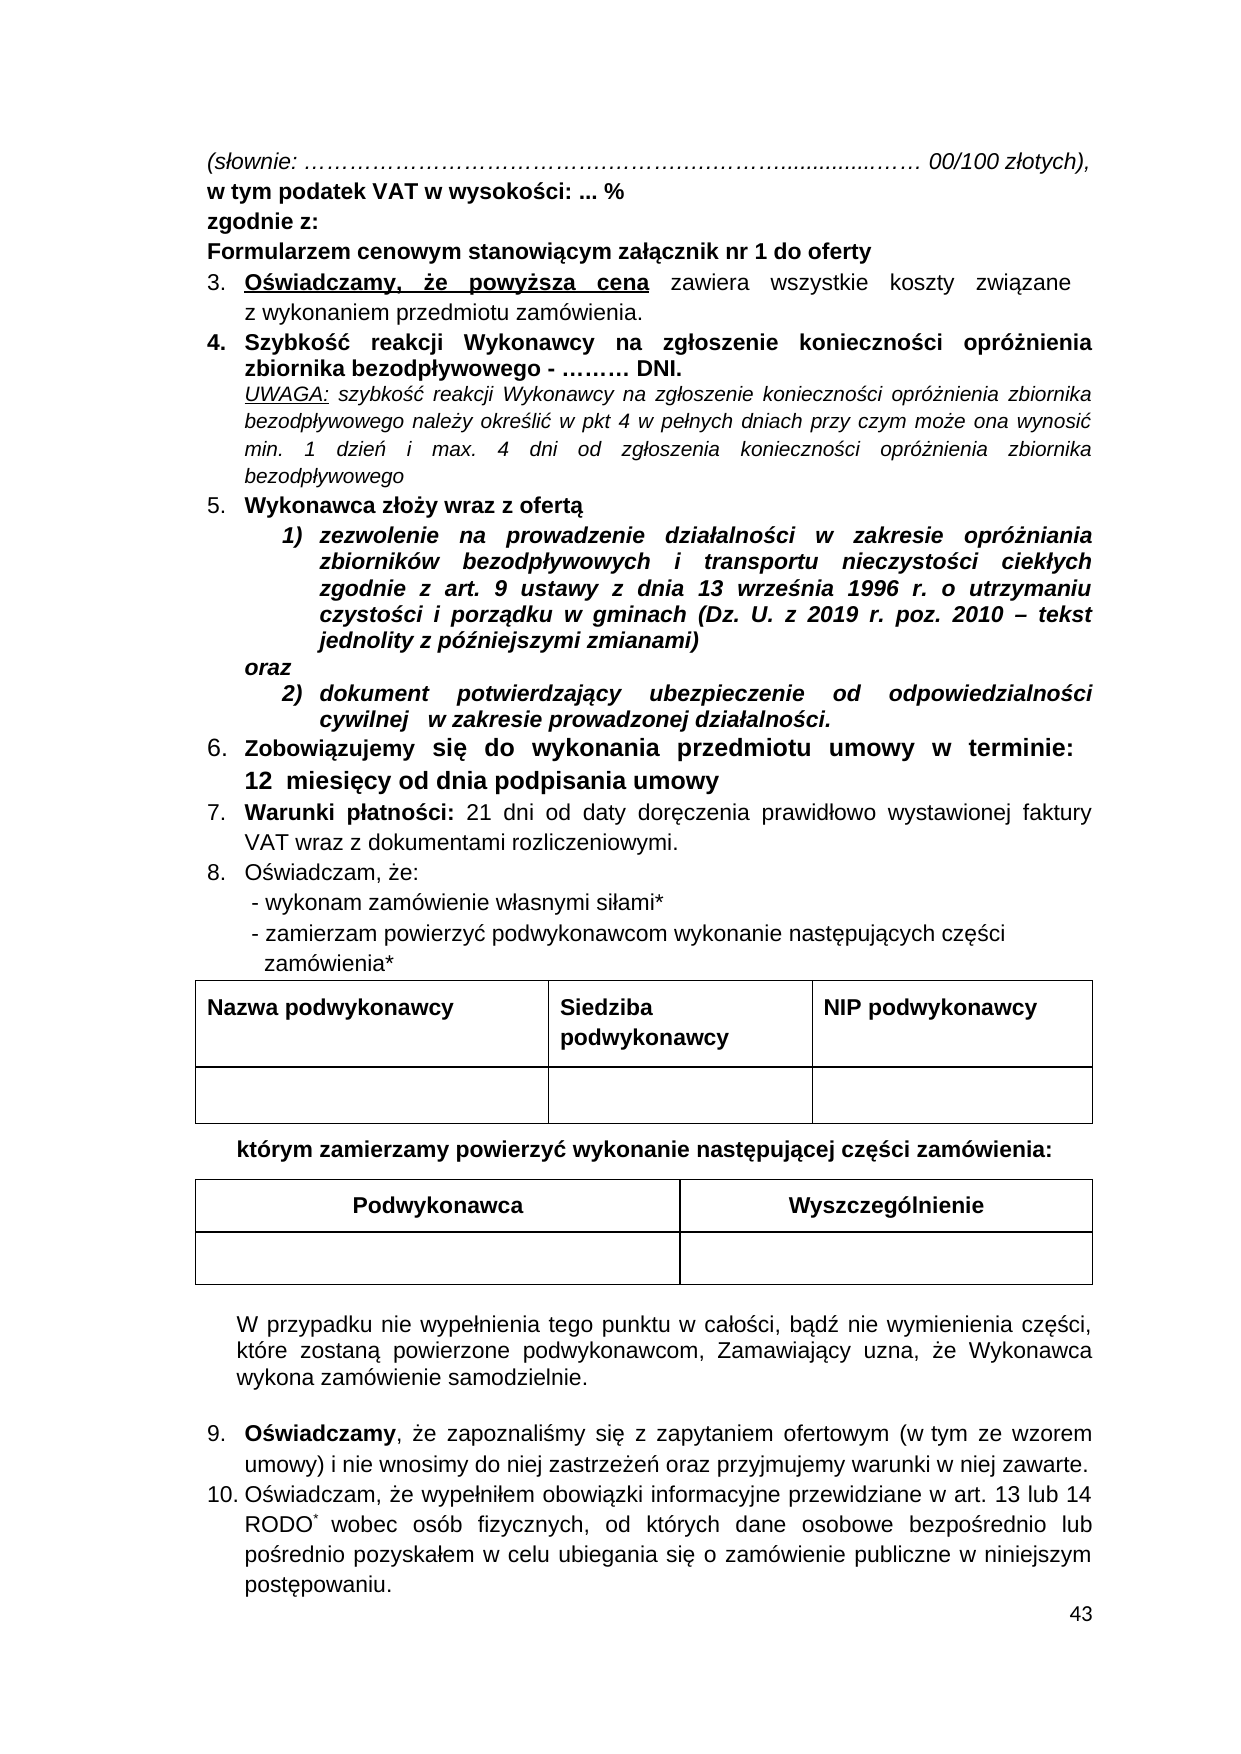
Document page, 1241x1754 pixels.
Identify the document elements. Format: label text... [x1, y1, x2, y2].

list - zamierzam powierzyć podwykonawcom wykonanie następujących części [251, 919, 1092, 946]
text w tym podatek VAT w wysokości: ... % [207, 178, 1092, 204]
list Oświadczam, że: [207, 859, 1092, 886]
table_header Podwykonawca [196, 1180, 679, 1231]
list Zobowiązujemy się do wykonania przedmiotu umowy w terminie: 12 miesięcy od dnia podpisania umowy [207, 733, 1092, 794]
text W przypadku nie wypełnienia tego punktu w całości, bądź nie wymienienia części, które zostaną powierzone podwykonawcom, Zamawiający uzna, że Wykonawca wykona zamówienie samodzielnie. [236, 1311, 1092, 1390]
text którym zamierzamy powierzyć wykonanie następującej części zamówienia: [236, 1136, 1092, 1163]
list Szybkość reakcji Wykonawcy na zgłoszenie konieczności opróżnienia zbiornika bezodpływowego - ……… DNI. [207, 329, 1092, 382]
table_cell [681, 1233, 1092, 1284]
list zamówienia* [251, 950, 1092, 976]
list Warunki płatności: 21 dni od daty doręczenia prawidłowo wystawionej faktury VAT wraz z dokumentami rozliczeniowymi. [207, 799, 1092, 855]
list Wykonawca złoży wraz z ofertą [207, 492, 1092, 518]
table_header NIP podwykonawcy [813, 981, 1092, 1066]
table_cell [196, 1233, 679, 1284]
list oraz [244, 654, 1092, 680]
table_cell [549, 1068, 812, 1123]
list dokument potwierdzający ubezpieczenie od odpowiedzialności cywilnej w zakresie prowadzonej działalności. [282, 680, 1092, 733]
table_cell [813, 1068, 1092, 1123]
list Oświadczam, że wypełniłem obowiązki informacyjne przewidziane w art. 13 lub 14 RODO* wobec osób fizycznych, od których dane osobowe bezpośrednio lub pośrednio pozyskałem w celu ubiegania się o zamówienie publiczne w niniejszym postępowaniu. [207, 1481, 1092, 1598]
table_header Wyszczególnienie [681, 1180, 1092, 1231]
text zgodnie z: [207, 208, 1092, 234]
list zezwolenie na prowadzenie działalności w zakresie opróżniania zbiorników bezodpływowych i transportu nieczystości ciekłych zgodnie z art. 9 ustawy z dnia 13 września 1996 r. o utrzymaniu czystości i porządku w gminach (Dz. U. z 2019 r. poz. 2010 – tekst jednolity z późniejszymi zmianami) [282, 522, 1092, 654]
list Oświadczamy, że powyższa cena zawiera wszystkie koszty związane z wykonaniem przedmiotu zamówienia. [207, 268, 1092, 325]
list Oświadczamy, że zapoznaliśmy się z zapytaniem ofertowym (w tym ze wzorem umowy) i nie wnosimy do niej zastrzeżeń oraz przyjmujemy warunki w niej zawarte. [207, 1420, 1092, 1477]
list - wykonam zamówienie własnymi siłami* [251, 889, 1092, 916]
table_header Nazwa podwykonawcy [196, 981, 548, 1066]
table_cell [196, 1068, 548, 1123]
text (słownie: ………………………………….……….….………...............…… 00/100 złotych), [207, 148, 1092, 174]
text Formularzem cenowym stanowiącym załącznik nr 1 do oferty [207, 238, 1092, 265]
table_header Siedziba podwykonawcy [549, 981, 812, 1066]
list UWAGA: szybkość reakcji Wykonawcy na zgłoszenie konieczności opróżnienia zbiornika bezodpływowego należy określić w pkt 4 w pełnych dniach przy czym może ona wynosić min. 1 dzień i max. 4 dni od zgłoszenia konieczności opróżnienia zbiornika bezodpływowego [244, 382, 1092, 488]
